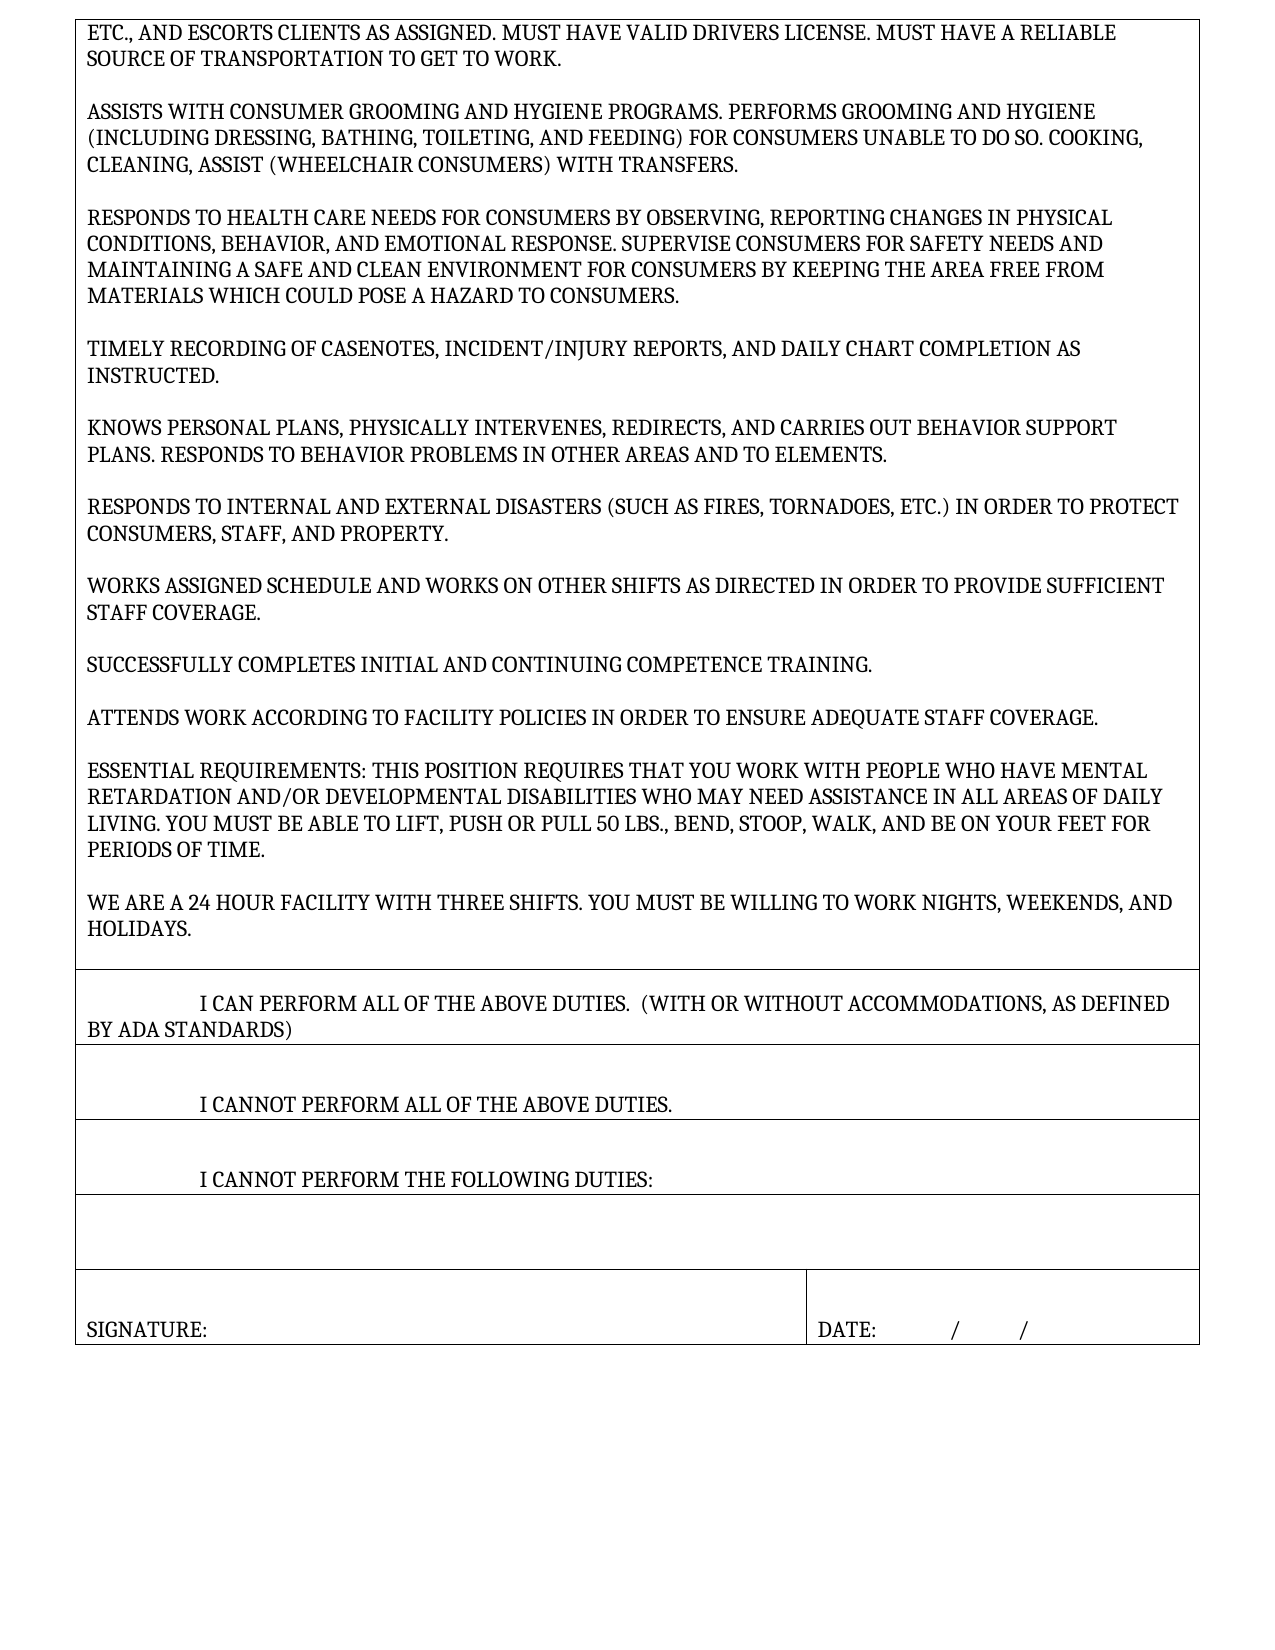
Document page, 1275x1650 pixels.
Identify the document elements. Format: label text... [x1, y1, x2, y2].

table_cell I CANNOT PERFORM ALL OF THE ABOVE DUTIES. [76, 1045, 1199, 1118]
table_cell SIGNATURE: [76, 1270, 806, 1343]
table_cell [76, 20, 1199, 968]
table_cell [76, 1195, 1199, 1268]
table_cell I CANNOT PERFORM THE FOLLOWING DUTIES: [76, 1120, 1199, 1193]
table_cell DATE: / / [807, 1270, 1199, 1343]
table_cell I CAN PERFORM ALL OF THE ABOVE DUTIES. (WITH OR WITHOUT ACCOMMODATIONS, AS DEFINED BY ADA STANDARDS) [76, 970, 1199, 1043]
